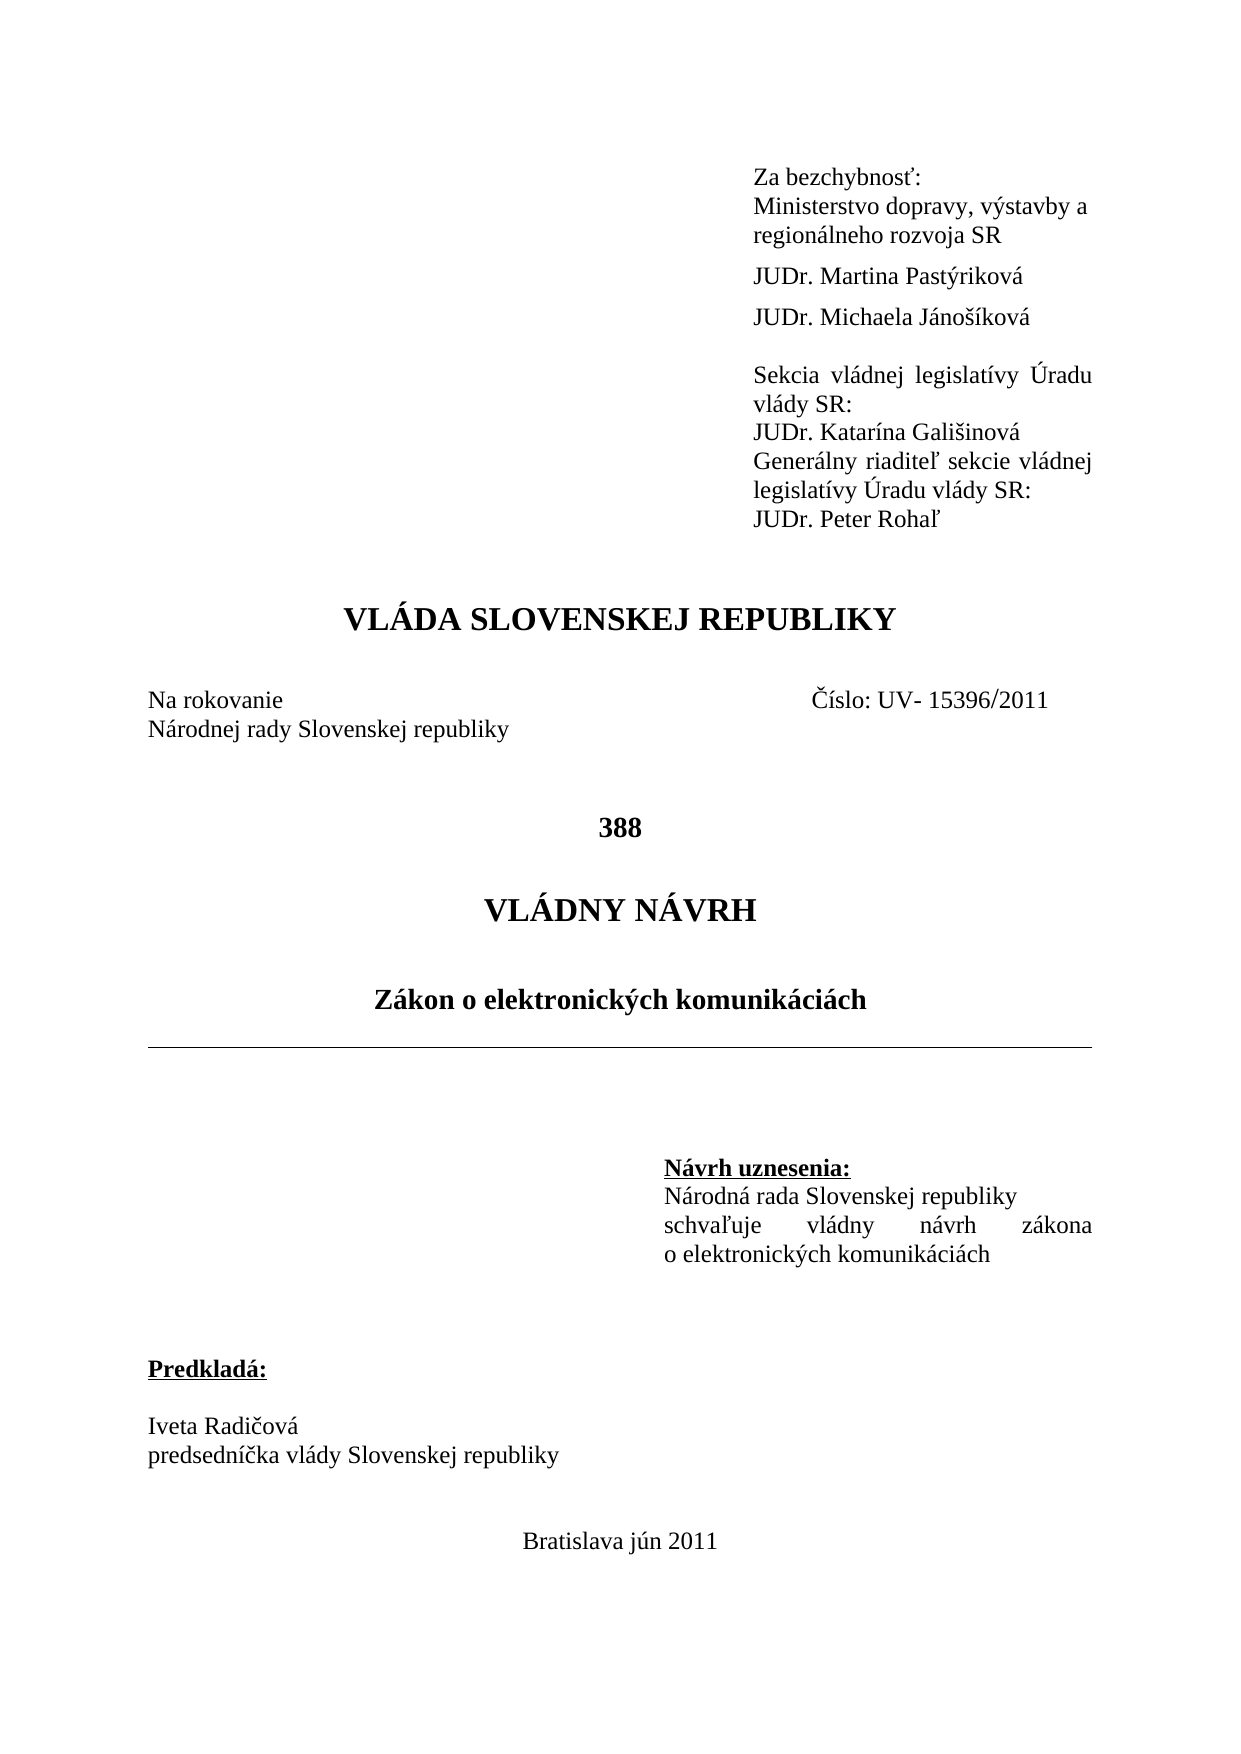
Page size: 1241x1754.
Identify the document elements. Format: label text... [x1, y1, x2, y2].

text 388 [148, 810, 1092, 844]
text Národná rada Slovenskej republiky [148, 1181, 1092, 1210]
text Ministerstvo dopravy, výstavby a regionálneho rozvoja SR [753, 191, 1092, 249]
text Iveta Radičová [148, 1411, 1092, 1440]
text schvaľuje vládny návrh zákona o elektronických komunikáciách [664, 1210, 1092, 1268]
text VLÁDNY NÁVRH [148, 890, 1092, 928]
text Predkladá: [148, 1354, 1092, 1383]
text Návrh uznesenia: [148, 1153, 1092, 1181]
text JUDr. Martina Pastýriková [753, 261, 1092, 290]
text Národnej rady Slovenskej republiky [148, 714, 1092, 743]
text Za bezchybnosť: [753, 162, 1092, 191]
text VLÁDA SLOVENSKEJ REPUBLIKY [148, 599, 1092, 638]
text Na rokovanie Číslo: UV- 15396/2011 [148, 681, 1092, 714]
text JUDr. Michaela Jánošíková [753, 302, 1092, 331]
text Sekcia vládnej legislatívy Úradu vlády SR: [753, 360, 1092, 417]
text Bratislava jún 2011 [148, 1526, 1092, 1555]
text predsedníčka vlády Slovenskej republiky [148, 1440, 1092, 1469]
text JUDr. Katarína Gališinová [753, 417, 1092, 446]
text JUDr. Peter Rohaľ [753, 504, 1092, 532]
title Zákon o elektronických komunikáciách [148, 982, 1092, 1016]
text Generálny riaditeľ sekcie vládnej legislatívy Úradu vlády SR: [753, 446, 1092, 504]
